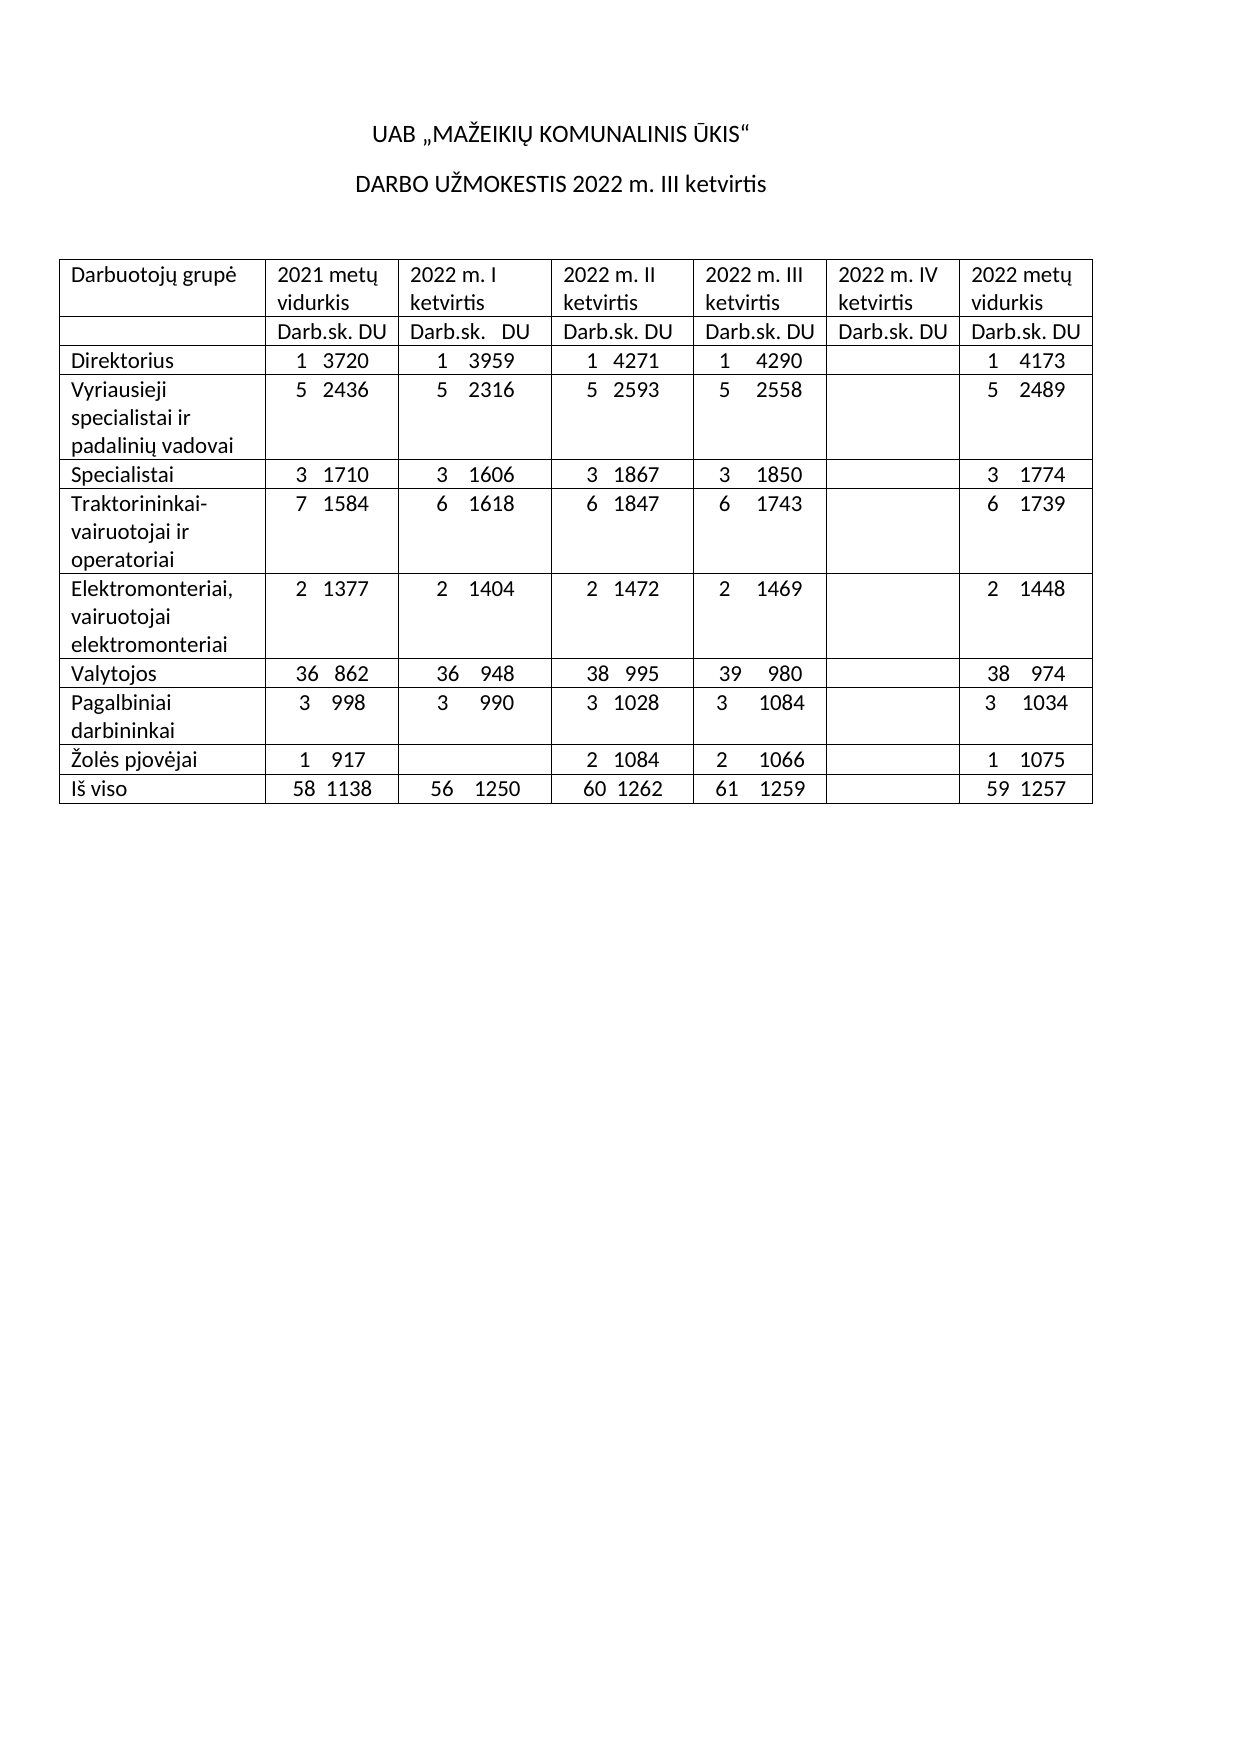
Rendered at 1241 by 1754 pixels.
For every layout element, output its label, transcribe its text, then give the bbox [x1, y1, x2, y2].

table_cell 3 1084 [694, 688, 826, 744]
table_cell 2 1404 [399, 574, 551, 658]
table_cell 2 1084 [552, 745, 693, 773]
table_cell 2 1377 [266, 574, 398, 658]
table_cell 36 948 [399, 659, 551, 687]
table_cell 2 1469 [694, 574, 826, 658]
table_cell 61 1259 [694, 775, 826, 802]
table_cell 3 1710 [266, 460, 398, 488]
table_cell Žolės pjovėjai [60, 745, 265, 773]
table_cell Darb.sk. DU [552, 317, 693, 345]
table_cell [827, 375, 959, 459]
table_cell 56 1250 [399, 775, 551, 802]
table_cell 6 1847 [552, 489, 693, 573]
table_cell 6 1743 [694, 489, 826, 573]
table_cell 3 1606 [399, 460, 551, 488]
table_cell [827, 688, 959, 744]
table_cell [60, 317, 265, 345]
table_cell Darb.sk. DU [960, 317, 1092, 345]
table_cell 6 1618 [399, 489, 551, 573]
table_cell Vyriausieji specialistai ir padalinių vadovai [60, 375, 265, 459]
table_header Darbuotojų grupė [60, 260, 265, 316]
table_header 2022 metų vidurkis [960, 260, 1092, 316]
table_cell Darb.sk. DU [694, 317, 826, 345]
table_cell 6 1739 [960, 489, 1092, 573]
table_header 2022 m. I ketvirtis [399, 260, 551, 316]
table_cell [827, 489, 959, 573]
text UAB „MAŽEIKIŲ KOMUNALINIS ŪKIS“ [59, 118, 1063, 149]
table_cell [827, 659, 959, 687]
table_cell 3 1774 [960, 460, 1092, 488]
table_cell 38 974 [960, 659, 1092, 687]
table_cell 38 995 [552, 659, 693, 687]
table_cell Darb.sk. DU [399, 317, 551, 345]
table_header 2021 metų vidurkis [266, 260, 398, 316]
table_cell 7 1584 [266, 489, 398, 573]
table_cell 5 2593 [552, 375, 693, 459]
table_header 2022 m. III ketvirtis [694, 260, 826, 316]
table_cell 3 998 [266, 688, 398, 744]
table_cell 39 980 [694, 659, 826, 687]
table_header 2022 m. IV ketvirtis [827, 260, 959, 316]
table_cell 59 1257 [960, 775, 1092, 802]
table_cell 1 1075 [960, 745, 1092, 773]
table_cell 2 1472 [552, 574, 693, 658]
table_cell 3 990 [399, 688, 551, 744]
table_cell 3 1028 [552, 688, 693, 744]
table_cell Pagalbiniai darbininkai [60, 688, 265, 744]
table_header 2022 m. II ketvirtis [552, 260, 693, 316]
table_cell 1 917 [266, 745, 398, 773]
table_cell 5 2489 [960, 375, 1092, 459]
table_cell [827, 745, 959, 773]
table_cell 2 1448 [960, 574, 1092, 658]
table_cell 1 3959 [399, 346, 551, 374]
table_cell [827, 346, 959, 374]
table_cell Traktorininkai-vairuotojai ir operatoriai [60, 489, 265, 573]
table_cell 58 1138 [266, 775, 398, 802]
table_cell 5 2316 [399, 375, 551, 459]
table_cell 3 1867 [552, 460, 693, 488]
table_cell Direktorius [60, 346, 265, 374]
table_cell Elektromonteriai, vairuotojai elektromonteriai [60, 574, 265, 658]
table_cell 1 4271 [552, 346, 693, 374]
table_cell [827, 775, 959, 802]
table_cell Darb.sk. DU [266, 317, 398, 345]
table_cell 5 2436 [266, 375, 398, 459]
table_cell [827, 574, 959, 658]
table_cell 5 2558 [694, 375, 826, 459]
table_cell [399, 745, 551, 773]
table_cell Darb.sk. DU [827, 317, 959, 345]
table_cell Valytojos [60, 659, 265, 687]
text DARBO UŽMOKESTIS 2022 m. III ketvirtis [59, 168, 1063, 198]
table_cell [827, 460, 959, 488]
table_cell 3 1034 [960, 688, 1092, 744]
table_cell 1 4173 [960, 346, 1092, 374]
table_cell 1 3720 [266, 346, 398, 374]
table_cell 60 1262 [552, 775, 693, 802]
table_cell Specialistai [60, 460, 265, 488]
table_cell 2 1066 [694, 745, 826, 773]
table_cell 36 862 [266, 659, 398, 687]
table_cell 1 4290 [694, 346, 826, 374]
table_cell Iš viso [60, 775, 265, 802]
table_cell 3 1850 [694, 460, 826, 488]
